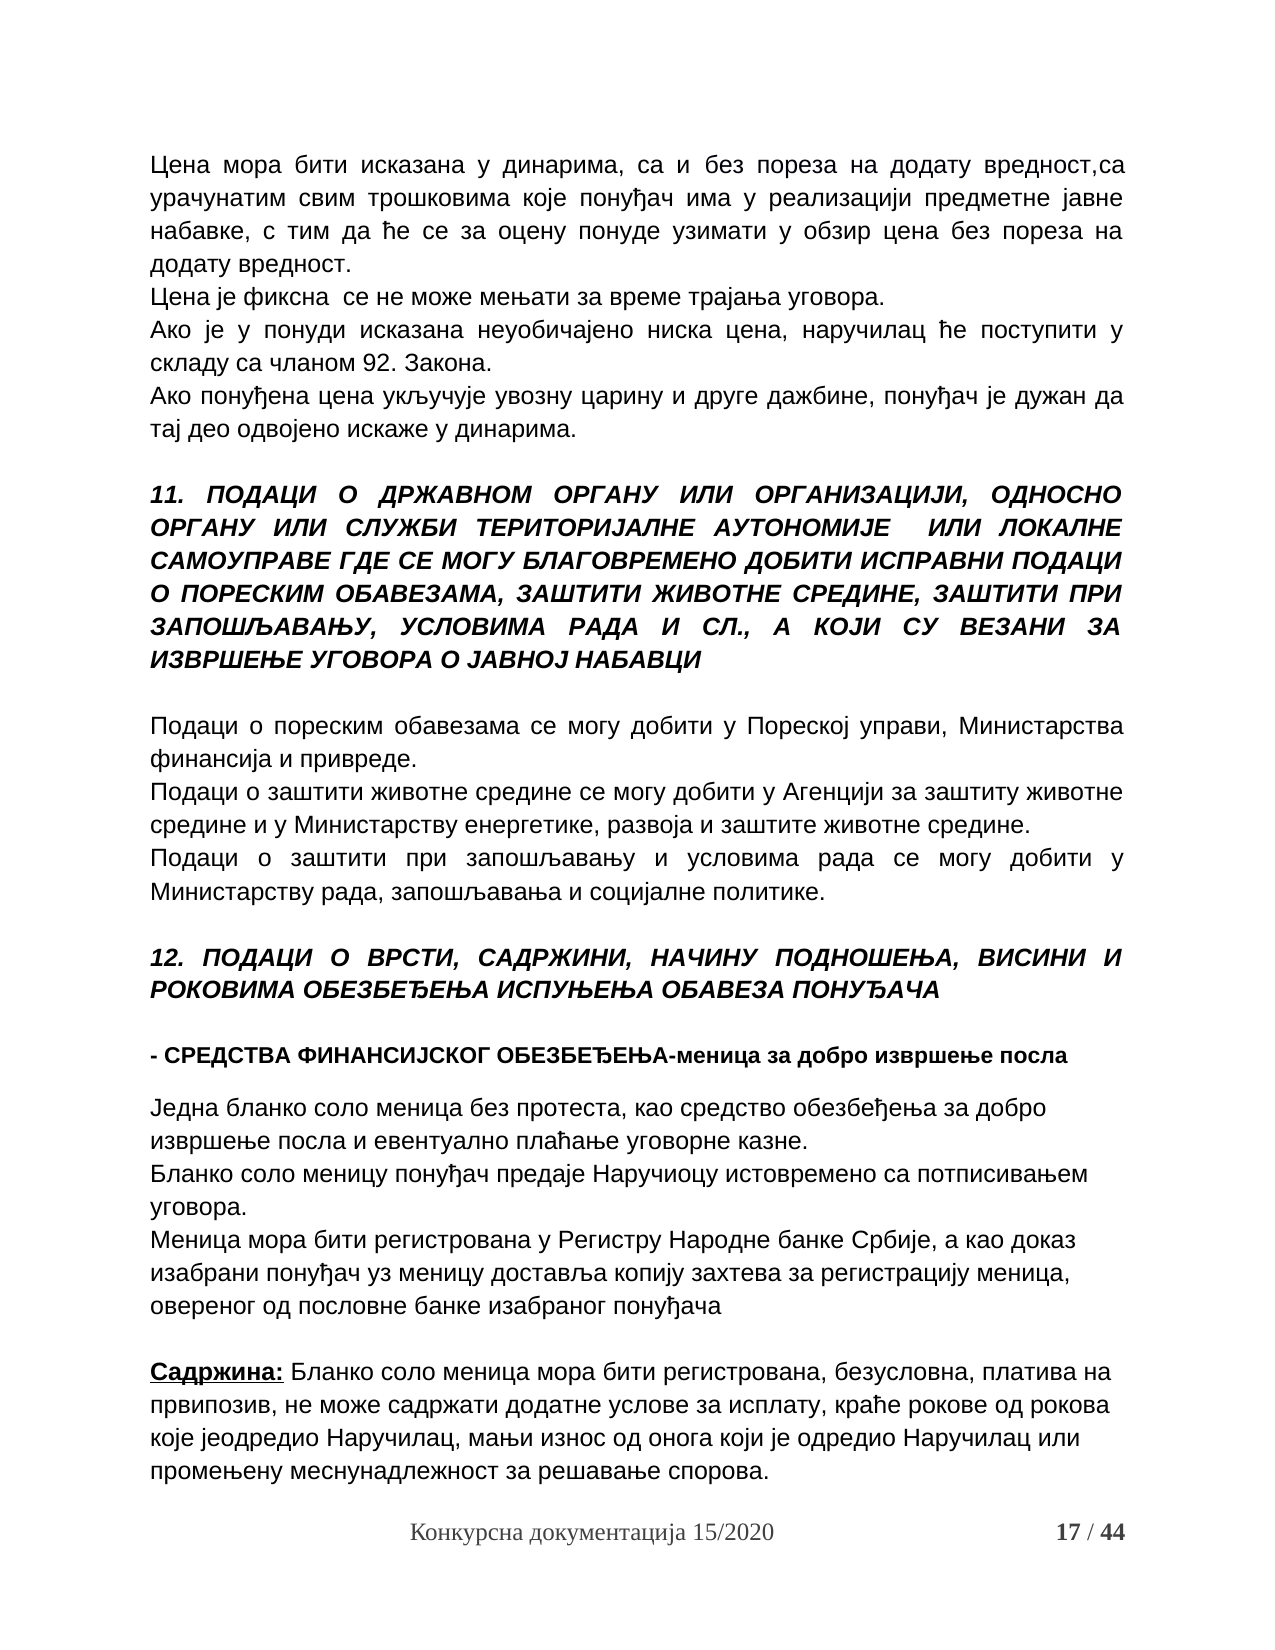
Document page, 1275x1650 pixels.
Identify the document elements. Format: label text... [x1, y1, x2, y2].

text Бланко соло меницу понуђач предаје Наручиоцу истовремено са потписивањем уговора. [150, 1159, 1125, 1220]
text Једна бланко соло меница без протеста, као средство обезбеђења за добро извршење посла и евентуално плаћање уговорне казне. [150, 1093, 1125, 1154]
text - СРЕДСТВА ФИНАНСИЈСКОГ ОБЕЗБЕЂЕЊА-меница за добро извршење посла [150, 1042, 1125, 1068]
text 12. ПОДАЦИ О ВРСТИ, САДРЖИНИ, НАЧИНУ ПОДНОШЕЊА, ВИСИНИ И РОКОВИМА ОБЕЗБЕЂЕЊА ИСПУЊЕЊА ОБАВЕЗА ПОНУЂАЧА [150, 942, 1125, 1004]
text Цена је фиксна се не може мењати за време трајања уговора. [150, 282, 1125, 311]
text Подаци о заштити животне средине се могу добити у Агенцији за заштиту животне средине и у Министарству енергетике, развоја и заштите животне средине. [150, 777, 1125, 839]
text Цена мора бити исказана у динарима, са и без пореза на додату вредност,са урачунатим свим трошковима које понуђач има у реализацији предметне јавне набавке, с тим да ће се за оцену понуде узимати у обзир цена без пореза на додату вредност. [150, 150, 1125, 278]
text 11. ПОДАЦИ О ДРЖАВНОМ ОРГАНУ ИЛИ ОРГАНИЗАЦИЈИ, ОДНОСНО ОРГАНУ ИЛИ СЛУЖБИ ТЕРИТОРИЈАЛНЕ АУТОНОМИЈЕ ИЛИ ЛОКАЛНЕ САМОУПРАВЕ ГДЕ СЕ МОГУ БЛАГОВРЕМЕНО ДОБИТИ ИСПРАВНИ ПОДАЦИ О ПОРЕСКИМ ОБАВЕЗАМА, ЗАШТИТИ ЖИВОТНЕ СРЕДИНЕ, ЗАШТИТИ ПРИ ЗАПОШЉАВАЊУ, УСЛОВИМА РАДА И СЛ., А КОЈИ СУ ВЕЗАНИ ЗА ИЗВРШЕЊЕ УГОВОРА О ЈАВНОЈ НАБАВЦИ [150, 480, 1125, 674]
text Меница мора бити регистрована у Регистру Народне банке Србије, а као доказ изабрани понуђач уз меницу доставља копију захтева за регистрацију меница, овереног од пословне банке изабраног понуђача [150, 1225, 1125, 1319]
text Подаци о заштити при запошљавању и условима рада се могу добити у Министарству рада, запошљавања и социјалне политике. [150, 843, 1125, 905]
text Подаци о пореским обавезама се могу добити у Пореској управи, Министарства финансија и привреде. [150, 711, 1125, 773]
text Ако понуђена цена укључује увозну царину и друге дажбине, понуђач је дужан да тај део одвојено искаже у динарима. [150, 381, 1125, 443]
text Садржина: Бланко соло меница мора бити регистрована, безусловна, платива на првипозив, не може садржати додатне услове за исплату, краће рокове од рокова које јеодредио Наручилац, мањи износ од онога који је одредио Наручилац или промењену меснунадлежност за решавање спорова. [150, 1357, 1125, 1484]
text Ако је у понуди исказана неуобичајено ниска цена, наручилац ће поступити у складу са чланом 92. Закона. [150, 315, 1125, 377]
